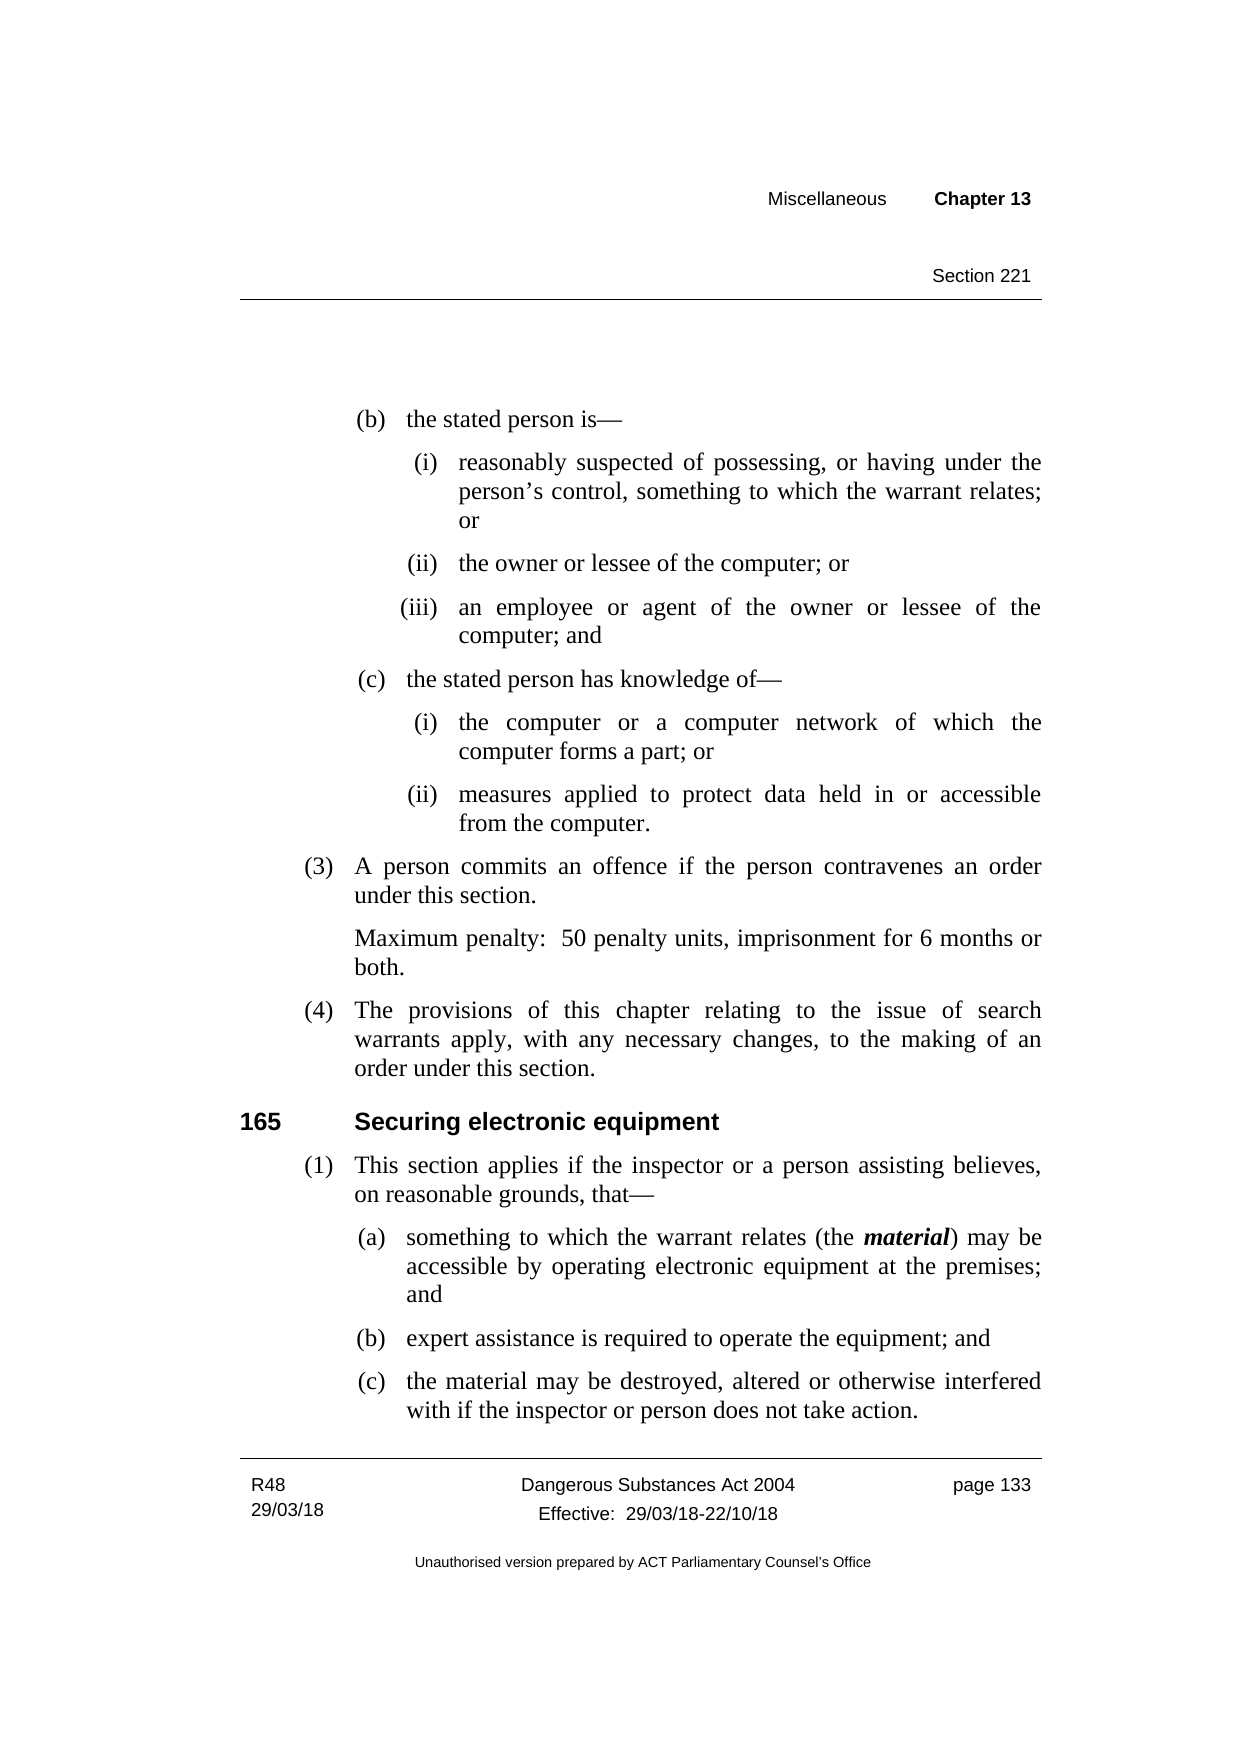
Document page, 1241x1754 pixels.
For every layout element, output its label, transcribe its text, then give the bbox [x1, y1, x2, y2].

text 165 Securing electronic equipment [239, 1107, 1042, 1135]
text (ii) the owner or lessee of the computer; or [239, 548, 1042, 577]
text (a) something to which the warrant relates (the material) may be accessible by operating electronic equipment at the premises; and [239, 1222, 1042, 1308]
text (ii) measures applied to protect data held in or accessible from the computer. [239, 779, 1042, 837]
text (i) reasonably suspected of possessing, or having under the person’s control, something to which the warrant relates; or [239, 447, 1042, 534]
text (4) The provisions of this chapter relating to the issue of search warrants apply, with any necessary changes, to the making of an order under this section. [239, 995, 1042, 1082]
text (i) the computer or a computer network of which the computer forms a part; or [239, 707, 1042, 764]
text (1) This section applies if the inspector or a person assisting believes, on reasonable grounds, that— [239, 1150, 1042, 1207]
text (b) expert assistance is required to operate the equipment; and [239, 1323, 1042, 1352]
text Maximum penalty: 50 penalty units, imprisonment for 6 months or both. [354, 923, 1042, 981]
text (b) the stated person is— [239, 404, 1042, 433]
text (c) the material may be destroyed, altered or otherwise interfered with if the inspector or person does not take action. [239, 1366, 1042, 1424]
text (c) the stated person has knowledge of— [239, 664, 1042, 692]
text (iii) an employee or agent of the owner or lessee of the computer; and [239, 592, 1042, 649]
text (3) A person commits an offence if the person contravenes an order under this section. [239, 851, 1042, 909]
